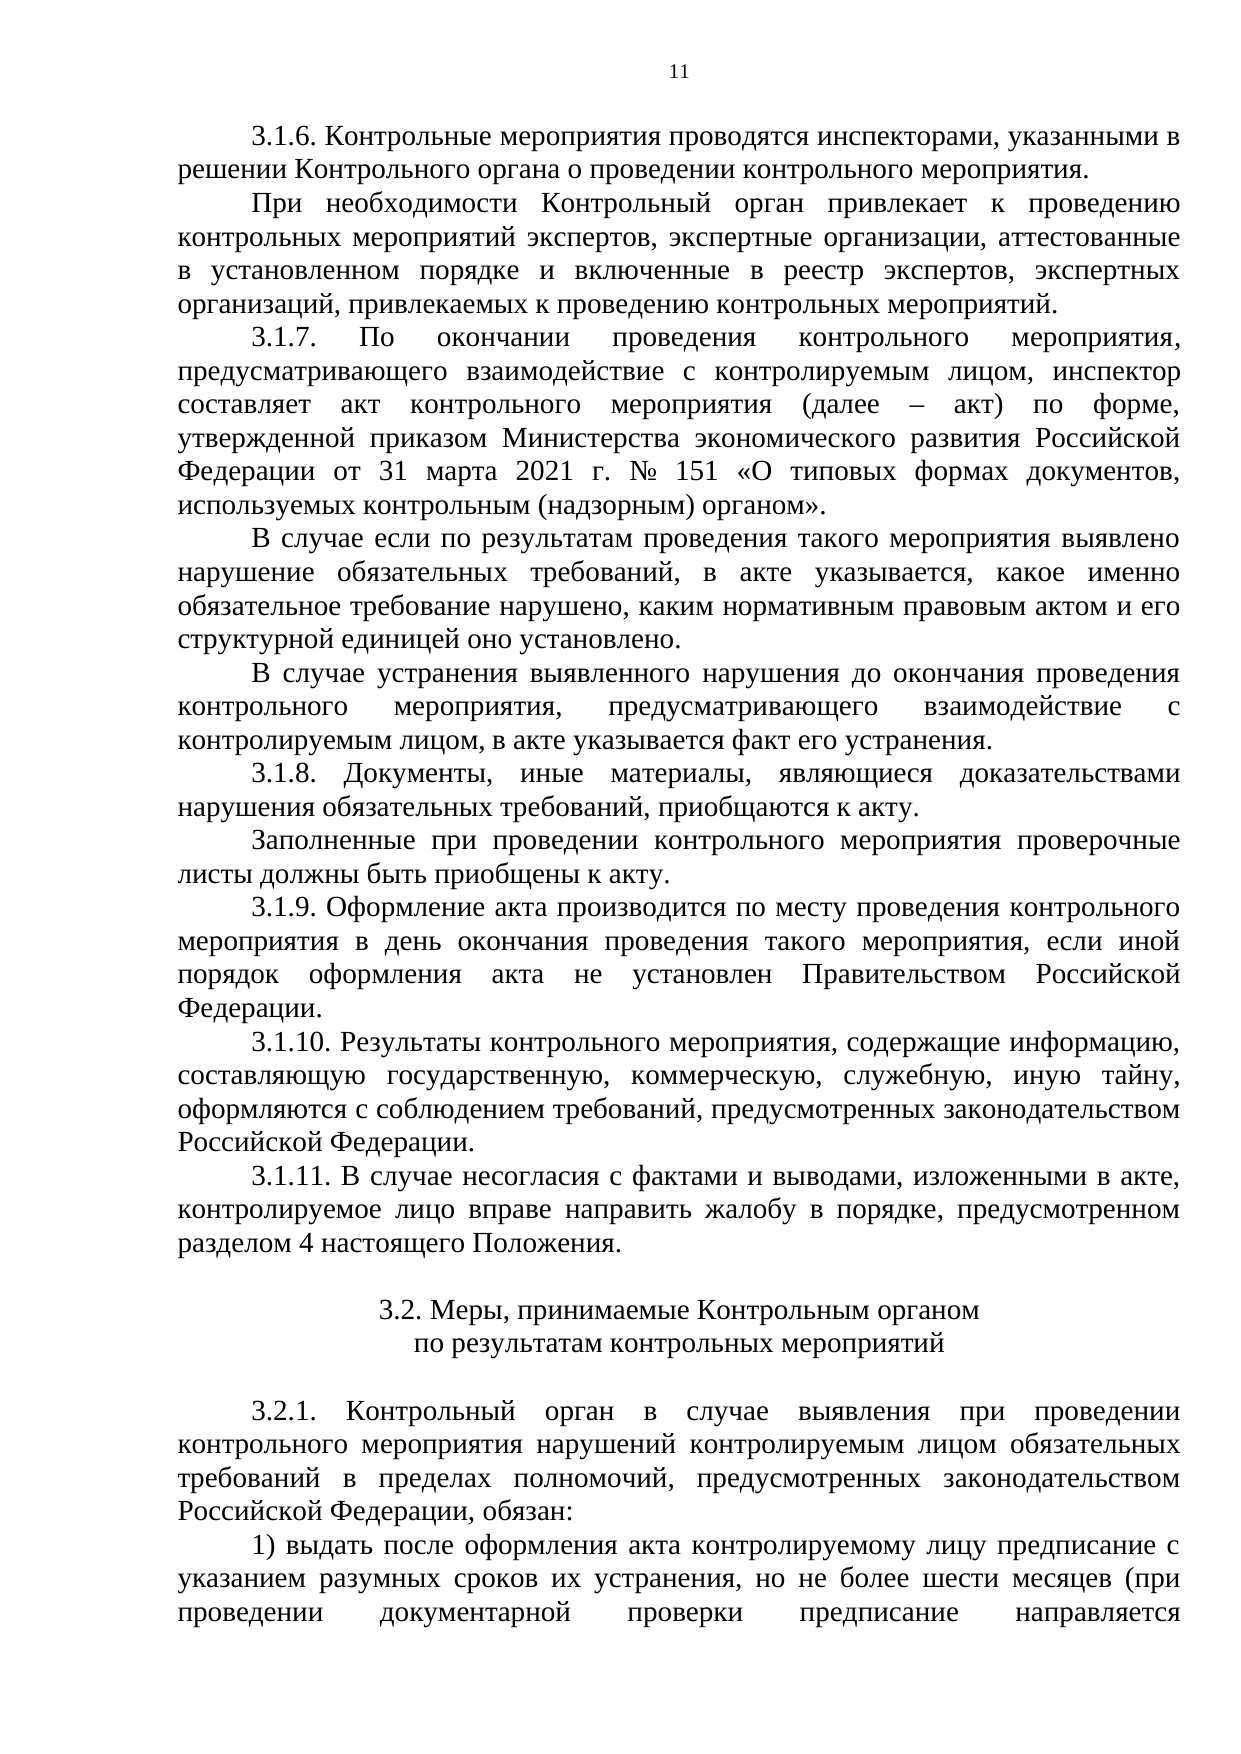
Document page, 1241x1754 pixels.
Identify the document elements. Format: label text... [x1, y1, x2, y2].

text Заполненные при проведении контрольного мероприятия проверочные листы должны быть приобщены к акту. [177, 822, 1181, 889]
text 3.1.6. Контрольные мероприятия проводятся инспекторами, указанными в решении Контрольного органа о проведении контрольного мероприятия. [177, 118, 1181, 185]
list В случае если по результатам проведения такого мероприятия выявлено нарушение обязательных требований, в акте указывается, какое именно обязательное требование нарушено, каким нормативным правовым актом и его структурной единицей оно установлено. [177, 521, 1181, 655]
text 3.1.8. Документы, иные материалы, являющиеся доказательствами нарушения обязательных требований, приобщаются к акту. [177, 755, 1181, 822]
text В случае устранения выявленного нарушения до окончания проведения контрольного мероприятия, предусматривающего взаимодействие с контролируемым лицом, в акте указывается факт его устранения. [177, 655, 1181, 755]
text 3.1.11. В случае несогласия с фактами и выводами, изложенными в акте, контролируемое лицо вправе направить жалобу в порядке, предусмотренном разделом 4 настоящего Положения. [177, 1158, 1181, 1258]
text 3.2.1. Контрольный орган в случае выявления при проведении контрольного мероприятия нарушений контролируемым лицом обязательных требований в пределах полномочий, предусмотренных законодательством Российской Федерации, обязан: [177, 1393, 1181, 1527]
text 3.1.9. Оформление акта производится по месту проведения контрольного мероприятия в день окончания проведения такого мероприятия, если иной порядок оформления акта не установлен Правительством Российской Федерации. [177, 889, 1181, 1024]
list 3.1.7. По окончании проведения контрольного мероприятия, предусматривающего взаимодействие с контролируемым лицом, инспектор составляет акт контрольного мероприятия (далее – акт) по форме, утвержденной приказом Министерства экономического развития Российской Федерации от 31 марта 2021 г. № 151 «О типовых формах документов, используемых контрольным (надзорным) органом». [177, 319, 1181, 521]
text 3.1.10. Результаты контрольного мероприятия, содержащие информацию, составляющую государственную, коммерческую, служебную, иную тайну, оформляются с соблюдением требований, предусмотренных законодательством Российской Федерации. [177, 1024, 1181, 1158]
list При необходимости Контрольный орган привлекает к проведению контрольных мероприятий экспертов, экспертные организации, аттестованные в установленном порядке и включенные в реестр экспертов, экспертных организаций, привлекаемых к проведению контрольных мероприятий. [177, 185, 1181, 319]
text по результатам контрольных мероприятий [177, 1326, 1181, 1359]
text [177, 1527, 1181, 1627]
text 3.2. Меры, принимаемые Контрольным органом [177, 1292, 1181, 1326]
